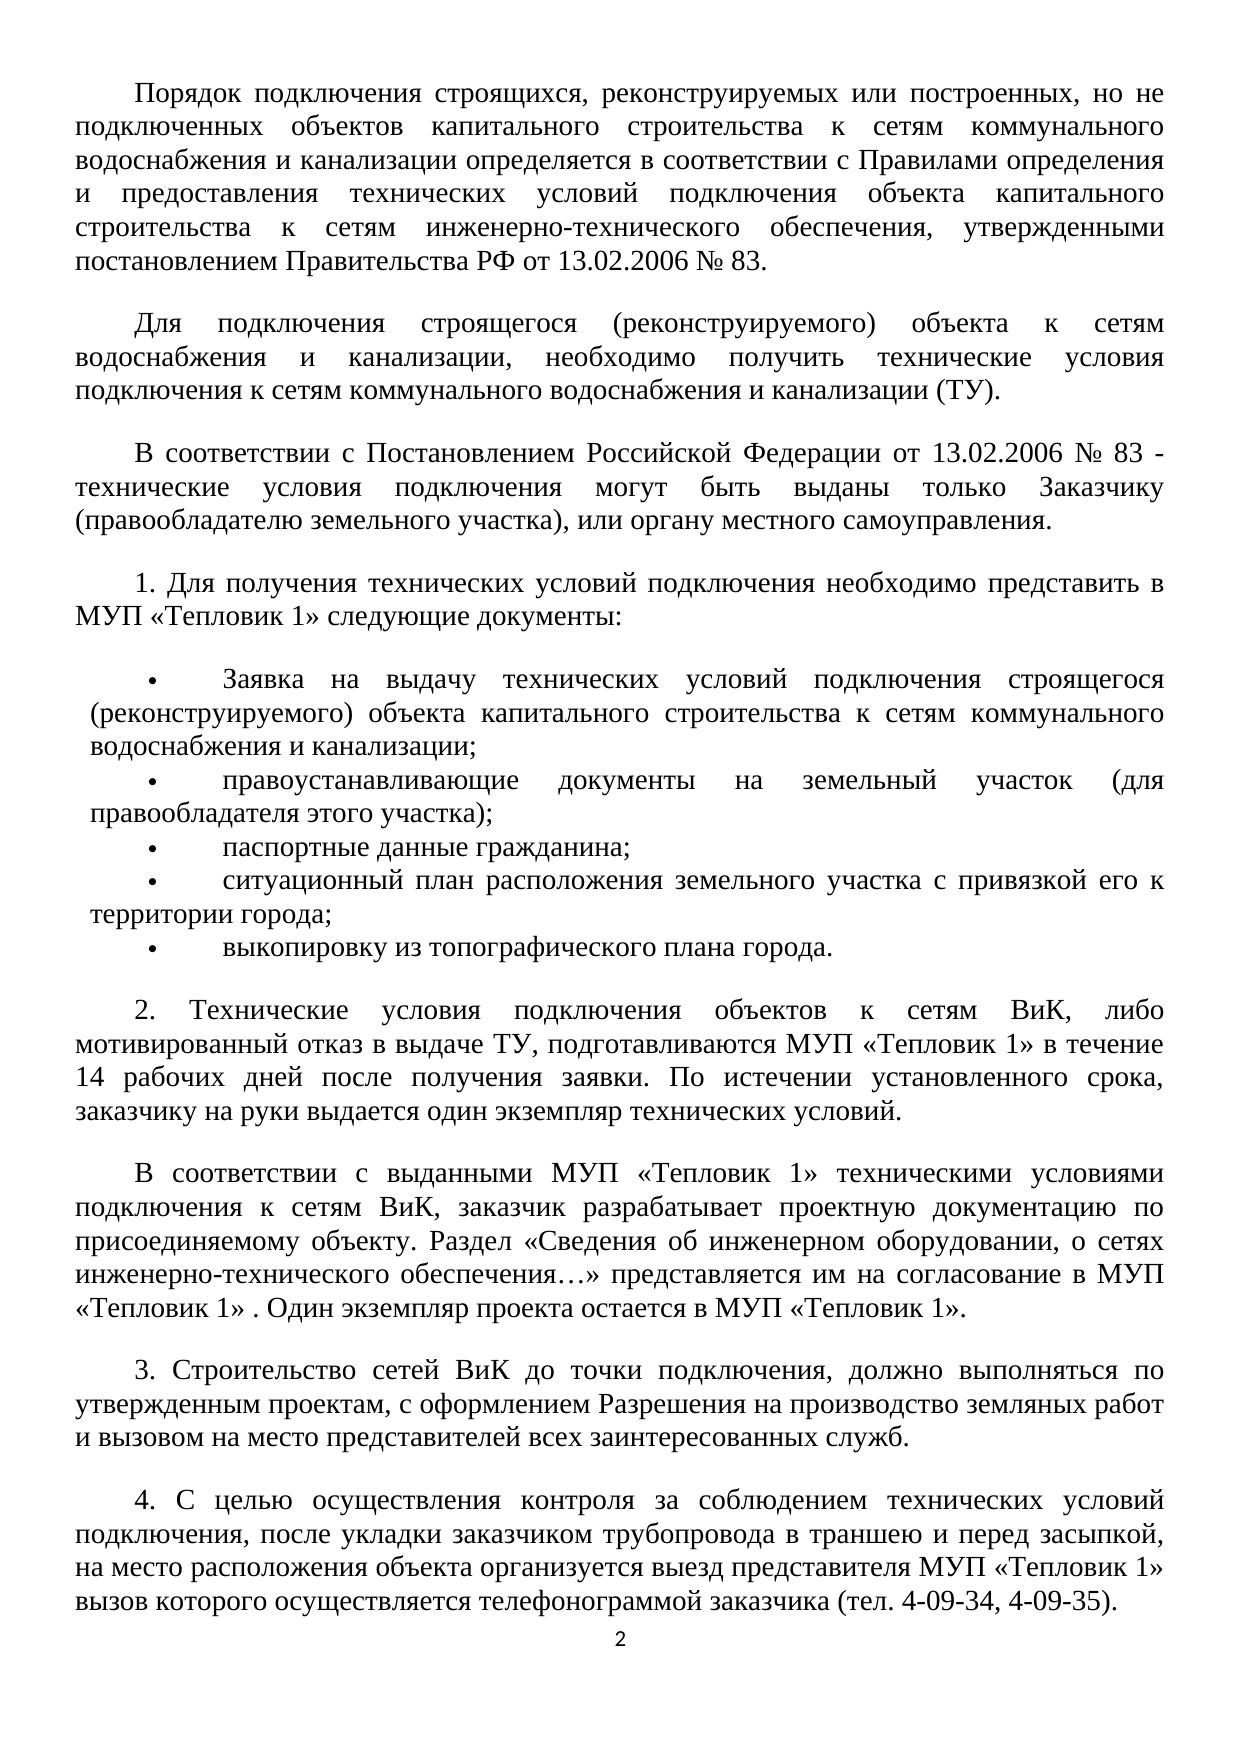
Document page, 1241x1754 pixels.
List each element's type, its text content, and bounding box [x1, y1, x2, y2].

text В соответствии с Постановлением Российской Федерации от 13.02.2006 № 83 - технические условия подключения могут быть выданы только Заказчику (правообладателю земельного участка), или органу местного самоуправления. [75, 435, 1165, 536]
list выкопировку из топографического плана города. [90, 929, 1165, 963]
list правоустанавливающие документы на земельный участок (для правообладателя этого участка); [90, 762, 1165, 829]
list паспортные данные гражданина; [90, 829, 1165, 862]
text 2. Технические условия подключения объектов к сетям ВиК, либо мотивированный отказ в выдаче ТУ, подготавливаются МУП «Тепловик 1» в течение 14 рабочих дней после получения заявки. По истечении установленного срока, заказчику на руки выдается один экземпляр технических условий. [75, 992, 1165, 1126]
text В соответствии с выданными МУП «Тепловик 1» техническими условиями подключения к сетям ВиК, заказчик разрабатывает проектную документацию по присоединяемому объекту. Раздел «Сведения об инженерном оборудовании, о сетях инженерно-технического обеспечения…» представляется им на согласование в МУП «Тепловик 1» . Один экземпляр проекта остается в МУП «Тепловик 1». [75, 1156, 1165, 1323]
text Порядок подключения строящихся, реконструируемых или построенных, но не подключенных объектов капитального строительства к сетям коммунального водоснабжения и канализации определяется в соответствии с Правилами определения и предоставления технических условий подключения объекта капитального строительства к сетям инженерно-технического обеспечения, утвержденными постановлением Правительства РФ от 13.02.2006 № 83. [75, 75, 1165, 276]
text Для подключения строящегося (реконструируемого) объекта к сетям водоснабжения и канализации, необходимо получить технические условия подключения к сетям коммунального водоснабжения и канализации (ТУ). [75, 305, 1165, 406]
text 4. С целью осуществления контроля за соблюдением технических условий подключения, после укладки заказчиком трубопровода в траншею и перед засыпкой, на место расположения объекта организуется выезд представителя МУП «Тепловик 1» вызов которого осуществляется телефонограммой заказчика (тел. 4-09-34, 4-09-35). [75, 1482, 1165, 1616]
list ситуационный план расположения земельного участка с привязкой его к территории города; [90, 862, 1165, 929]
text 3. Строительство сетей ВиК до точки подключения, должно выполняться по утвержденным проектам, с оформлением Разрешения на производство земляных работ и вызовом на место представителей всех заинтересованных служб. [75, 1352, 1165, 1453]
list Заявка на выдачу технических условий подключения строящегося (реконструируемого) объекта капитального строительства к сетям коммунального водоснабжения и канализации; [90, 661, 1165, 762]
text 1. Для получения технических условий подключения необходимо представить в МУП «Тепловик 1» следующие документы: [75, 565, 1165, 632]
